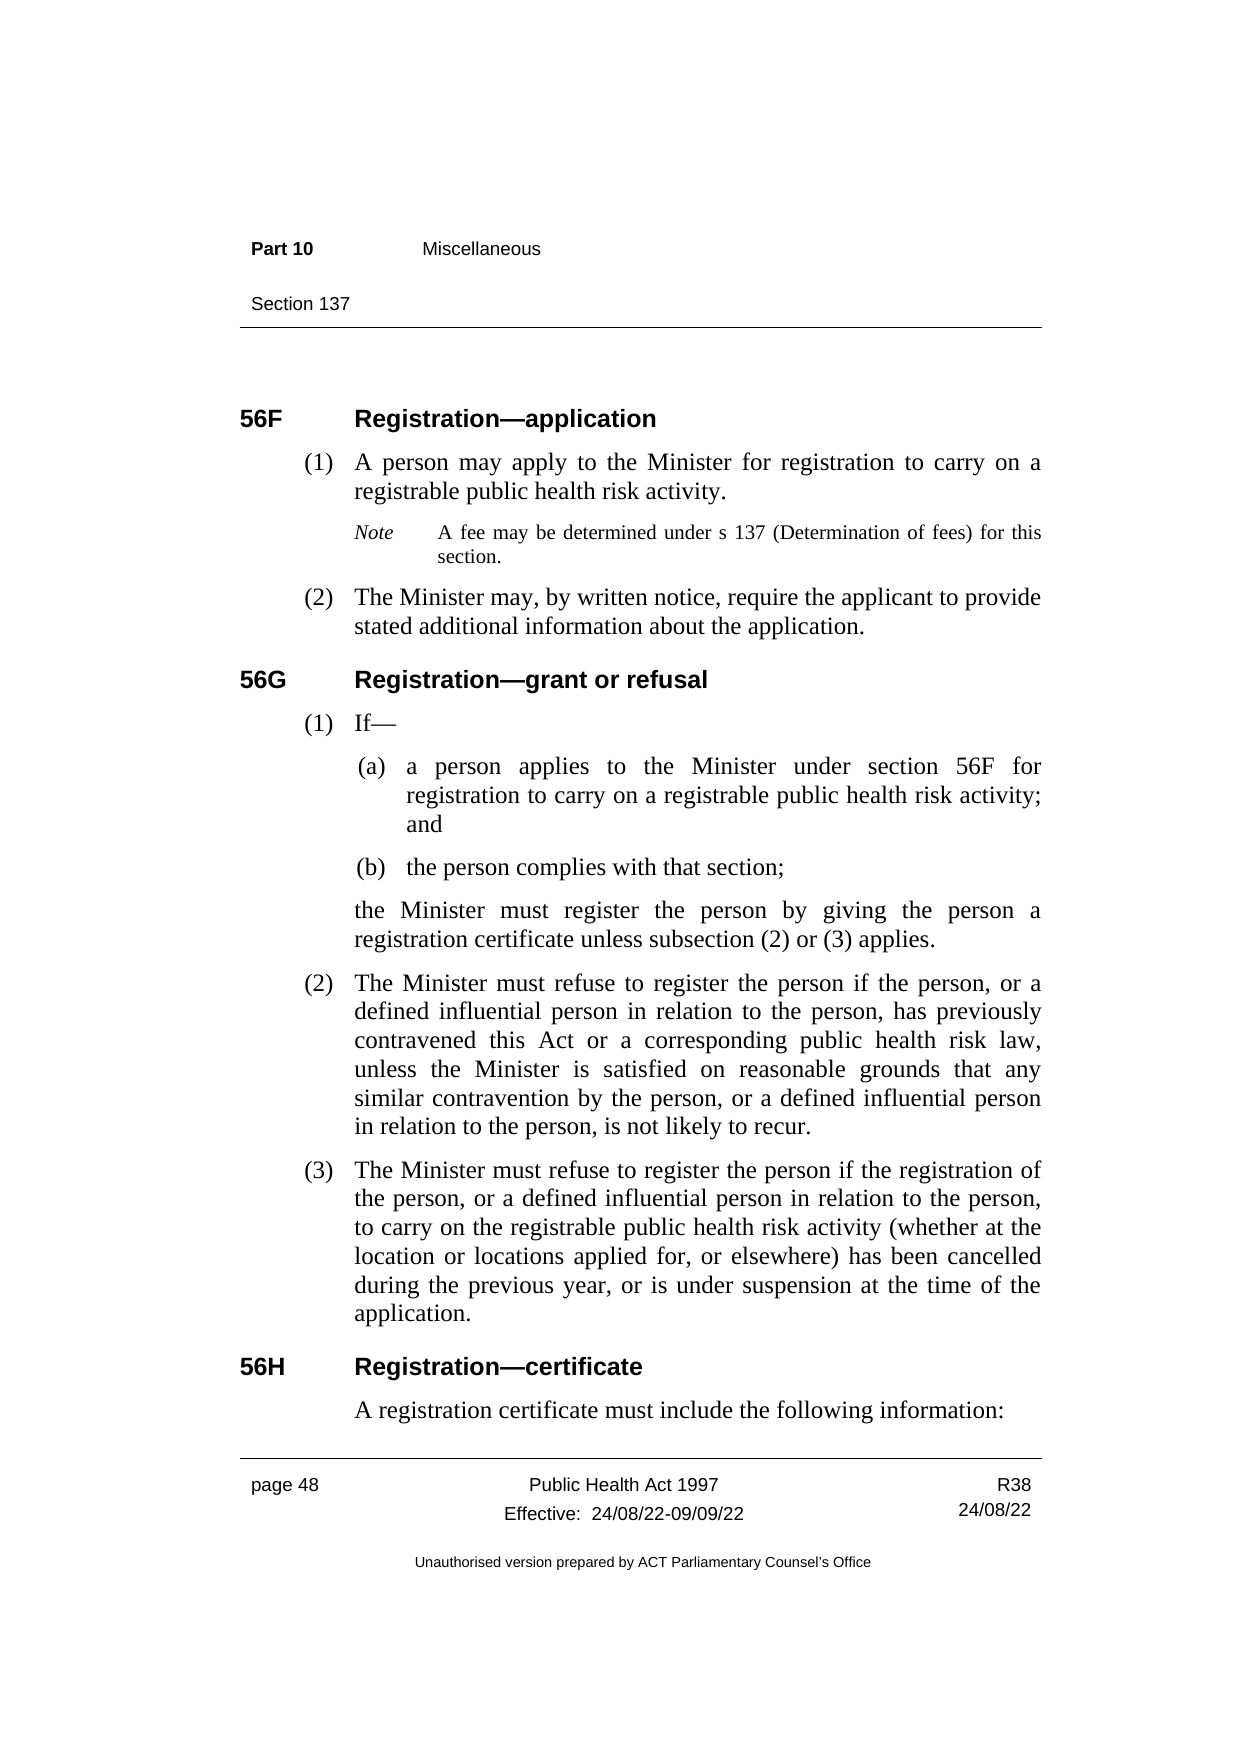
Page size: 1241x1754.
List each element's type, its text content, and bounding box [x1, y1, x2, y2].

text (1) If— [239, 708, 1042, 737]
text A registration certificate must include the following information: [354, 1396, 1042, 1424]
text the Minister must register the person by giving the person a registration certificate unless subsection (2) or (3) applies. [354, 896, 1042, 953]
text (a) a person applies to the Minister under section 56F for registration to carry on a registrable public health risk activity; and [239, 751, 1042, 838]
text (b) the person complies with that section; [239, 852, 1042, 881]
text 56F Registration—application [239, 404, 1042, 433]
text (2) The Minister may, by written notice, require the applicant to provide stated additional information about the application. [239, 582, 1042, 640]
text Note A fee may be determined under s 137 (Determination of fees) for this section. [354, 519, 1042, 568]
text 56H Registration—certificate [239, 1352, 1042, 1381]
text (2) The Minister must refuse to register the person if the person, or a defined influential person in relation to the person, has previously contravened this Act or a corresponding public health risk law, unless the Minister is satisfied on reasonable grounds that any similar contravention by the person, or a defined influential person in relation to the person, is not likely to recur. [239, 968, 1042, 1140]
text 56G Registration—grant or refusal [239, 665, 1042, 693]
text (3) The Minister must refuse to register the person if the registration of the person, or a defined influential person in relation to the person, to carry on the registrable public health risk activity (whether at the location or locations applied for, or elsewhere) has been cancelled during the previous year, or is under suspension at the time of the application. [239, 1155, 1042, 1327]
text (1) A person may apply to the Minister for registration to carry on a registrable public health risk activity. [239, 447, 1042, 505]
